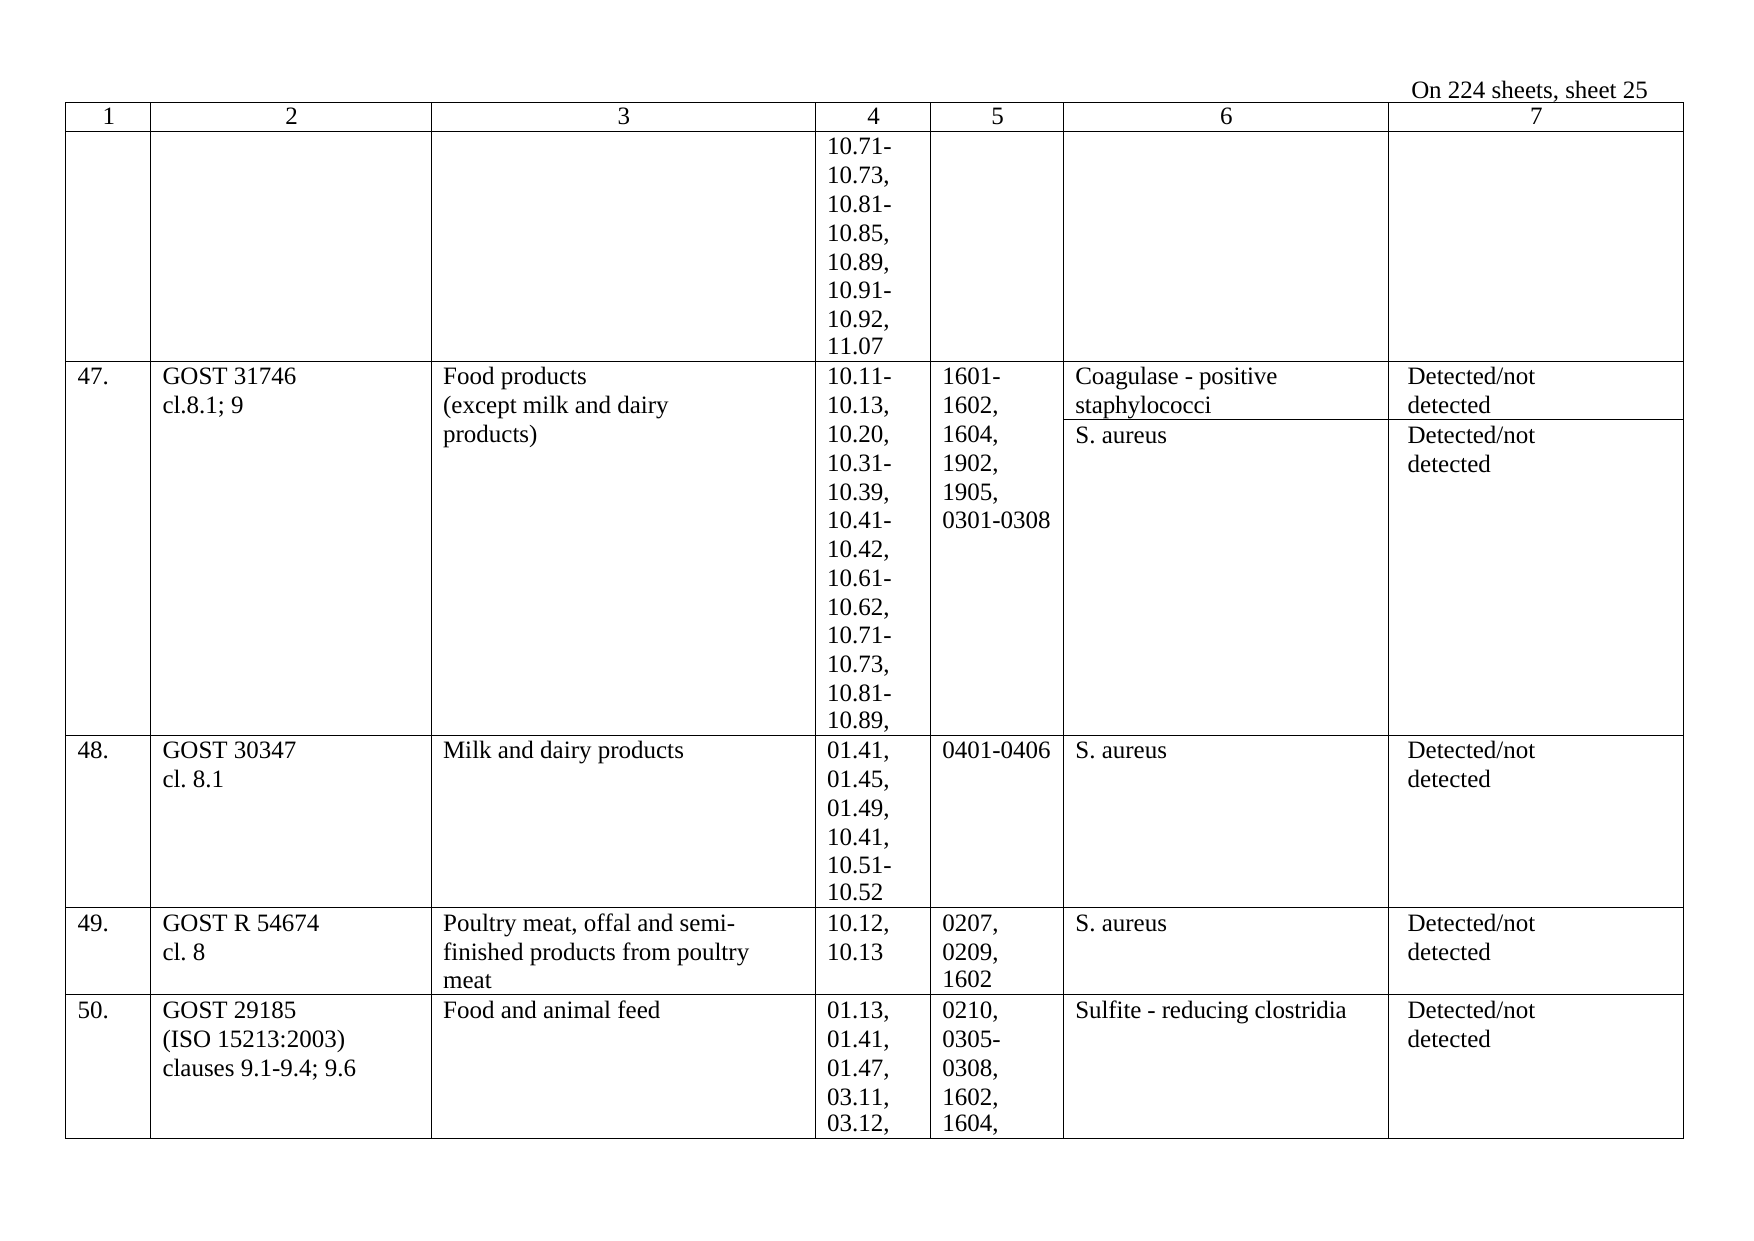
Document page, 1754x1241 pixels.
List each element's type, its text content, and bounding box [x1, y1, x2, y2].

table_cell GOST 30347 cl. 8.1 [151, 736, 431, 907]
table_cell Coagulase - positive staphylococci [1064, 362, 1388, 419]
table_cell S. aureus [1064, 736, 1388, 907]
table_cell S. aureus [1064, 420, 1388, 734]
table_cell GOST R 54674 cl. 8 [151, 908, 431, 994]
table_cell [432, 132, 815, 361]
table_cell GOST 31746 cl.8.1; 9 [151, 362, 431, 734]
table_cell Food products (except milk and dairy products) [432, 362, 815, 734]
table_cell Detected/not detected [1389, 362, 1683, 419]
table_cell 10.12, 10.13 [816, 908, 930, 994]
table_cell 01.41, 01.45, 01.49, 10.41, 10.51- 10.52 [816, 736, 930, 907]
table_header 4 [816, 103, 930, 131]
table_header 5 [931, 103, 1063, 131]
table_cell [1064, 132, 1388, 361]
table_cell 47. [66, 362, 150, 734]
table_cell [66, 132, 150, 361]
table_cell 48. [66, 736, 150, 907]
table_cell Milk and dairy products [432, 736, 815, 907]
table_cell S. aureus [1064, 908, 1388, 994]
table_header 3 [432, 103, 815, 131]
table_cell 10.71- 10.73, 10.81- 10.85, 10.89, 10.91- 10.92, 11.07 [816, 132, 930, 361]
table_cell [151, 132, 431, 361]
table_cell 0401-0406 [931, 736, 1063, 907]
table_cell Poultry meat, offal and semi-finished products from poultry meat [432, 908, 815, 994]
table_cell Detected/not detected [1389, 995, 1683, 1138]
table_cell GOST 29185 (ISO 15213:2003) clauses 9.1-9.4; 9.6 [151, 995, 431, 1138]
table_cell [931, 132, 1063, 361]
table_cell Detected/not detected [1389, 908, 1683, 994]
table_cell 0210, 0305- 0308, 1602, 1604, [931, 995, 1063, 1138]
table_cell Food and animal feed [432, 995, 815, 1138]
table_cell 50. [66, 995, 150, 1138]
table_cell [1389, 132, 1683, 361]
table_cell 0207, 0209, 1602 [931, 908, 1063, 994]
table_cell 10.11- 10.13, 10.20, 10.31- 10.39, 10.41- 10.42, 10.61- 10.62, 10.71- 10.73, 10.81- 10.89, [816, 362, 930, 734]
table_header 7 [1389, 103, 1683, 131]
table_header 6 [1064, 103, 1388, 131]
table_header 2 [151, 103, 431, 131]
table_cell Detected/not detected [1389, 736, 1683, 907]
table_cell 1601- 1602, 1604, 1902, 1905, 0301-0308 [931, 362, 1063, 734]
table_cell Detected/not detected [1389, 420, 1683, 734]
table_header 1 [66, 103, 150, 131]
table_cell Sulfite - reducing clostridia [1064, 995, 1388, 1138]
table_cell 01.13, 01.41, 01.47, 03.11, 03.12, [816, 995, 930, 1138]
table_cell 49. [66, 908, 150, 994]
